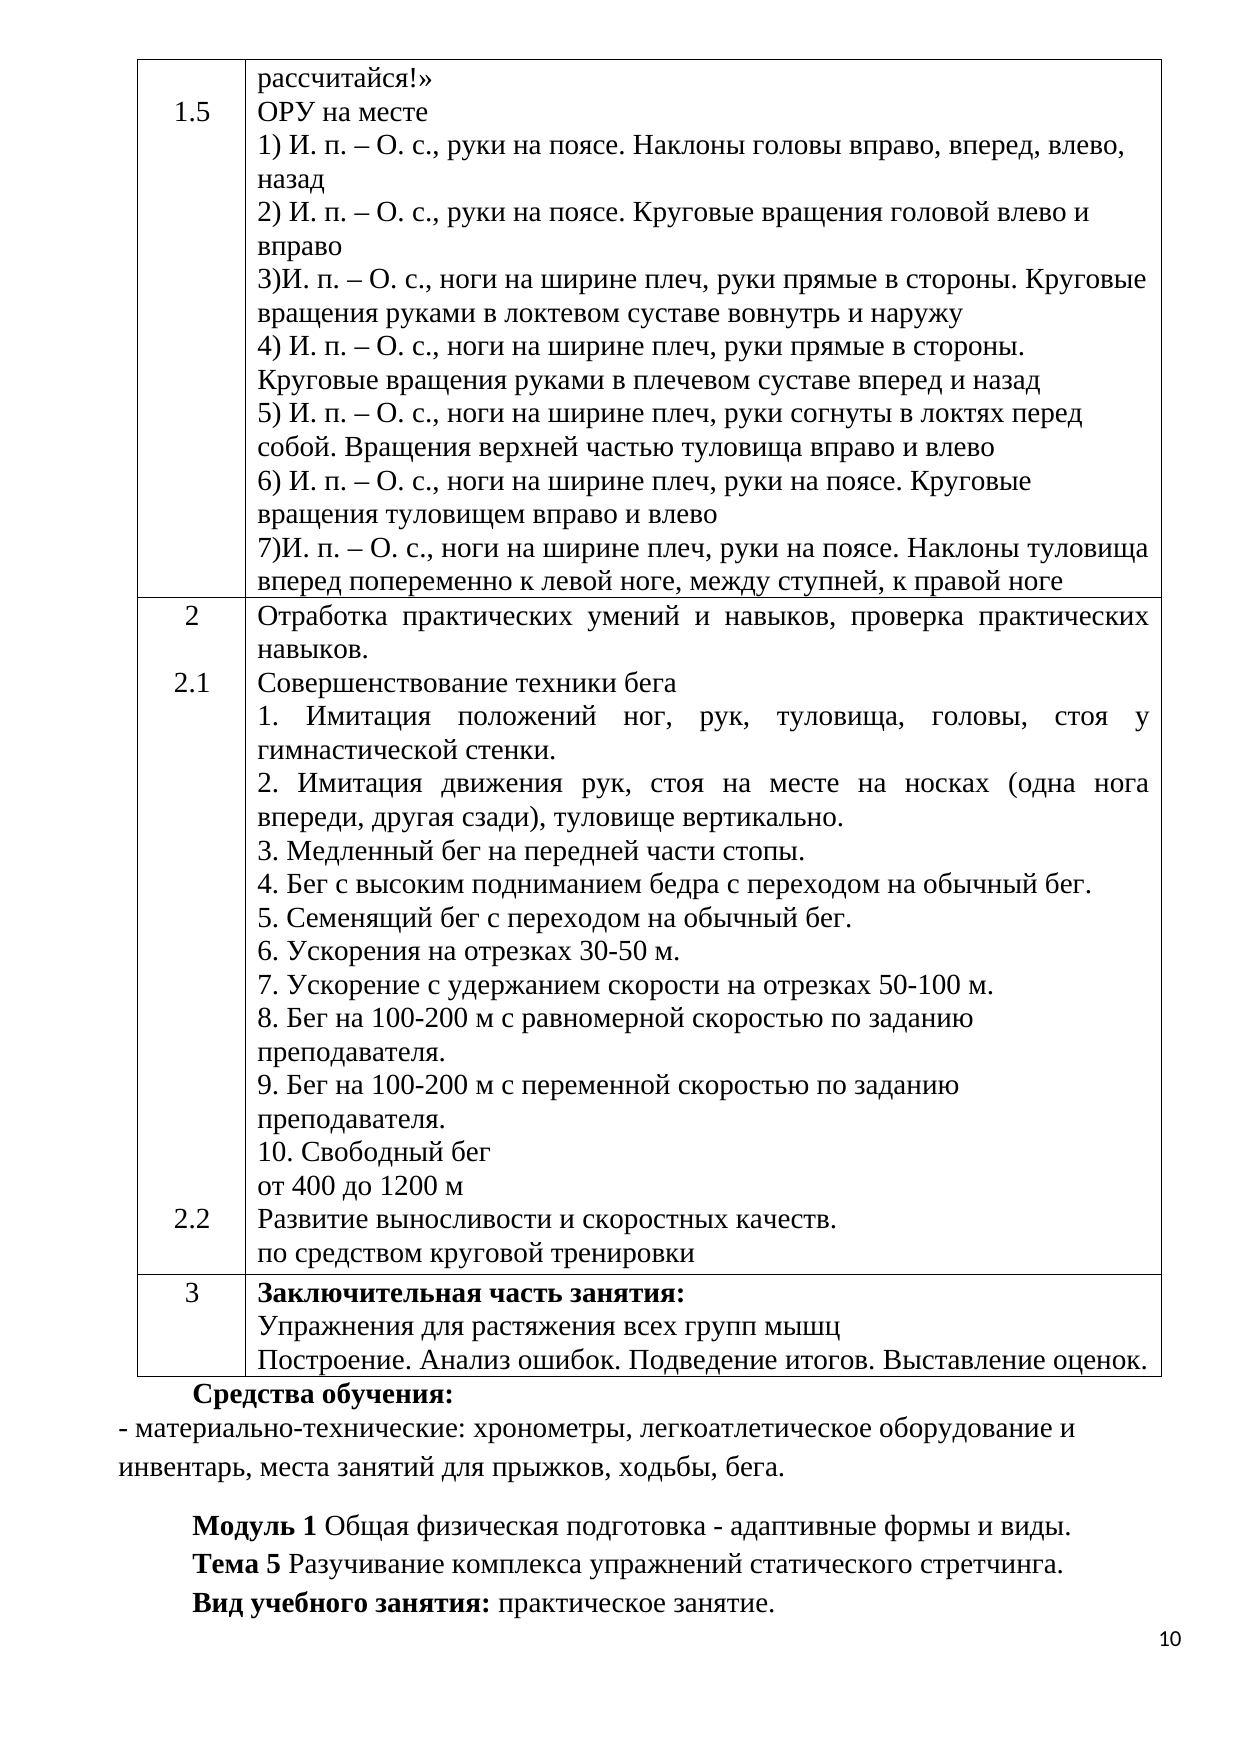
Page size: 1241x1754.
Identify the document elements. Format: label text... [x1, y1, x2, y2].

list Модуль 1 Общая физическая подготовка - адаптивные формы и виды. [118, 1508, 1181, 1542]
list Тема 5 Разучивание комплекса упражнений статического стретчинга. [118, 1547, 1181, 1580]
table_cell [138, 60, 245, 597]
text Средства обучения: [118, 1377, 1181, 1410]
table_cell 2 2.1 2.2 [138, 598, 245, 1274]
text - материально-технические: хронометры, легкоатлетическое оборудование и инвентарь, места занятий для прыжков, ходьбы, бега. [118, 1410, 1181, 1482]
table_cell 3 [138, 1275, 245, 1376]
list Вид учебного занятия: практическое занятие. [118, 1585, 1181, 1619]
table_cell Заключительная часть занятия: Упражнения для растяжения всех групп мышц Построение. Анализ ошибок. Подведение итогов. Выставление оценок. [246, 1275, 1161, 1376]
table_cell Отработка практических умений и навыков, проверка практических навыков. Совершенствование техники бега 1. Имитация положений ног, рук, туловища, головы, стоя у гимнастической стенки. 2. Имитация движения рук, стоя на месте на носках (одна нога впереди, другая сзади), туловище вертикально. 3. Медленный бег на передней части стопы. 4. Бег с высоким подниманием бедра с переходом на обычный бег. 5. Семенящий бег с переходом на обычный бег. 6. Ускорения на отрезках 30-50 м. 7. Ускорение с удержанием скорости на отрезках 50-100 м. 8. Бег на 100-200 м с равномерной скоростью по заданию преподавателя. 9. Бег на 100-200 м с переменной скоростью по заданию преподавателя. 10. Свободный бег от 400 до 1200 м Развитие выносливости и скоростных качеств. по средством круговой тренировки [246, 598, 1161, 1274]
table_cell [246, 60, 1161, 597]
